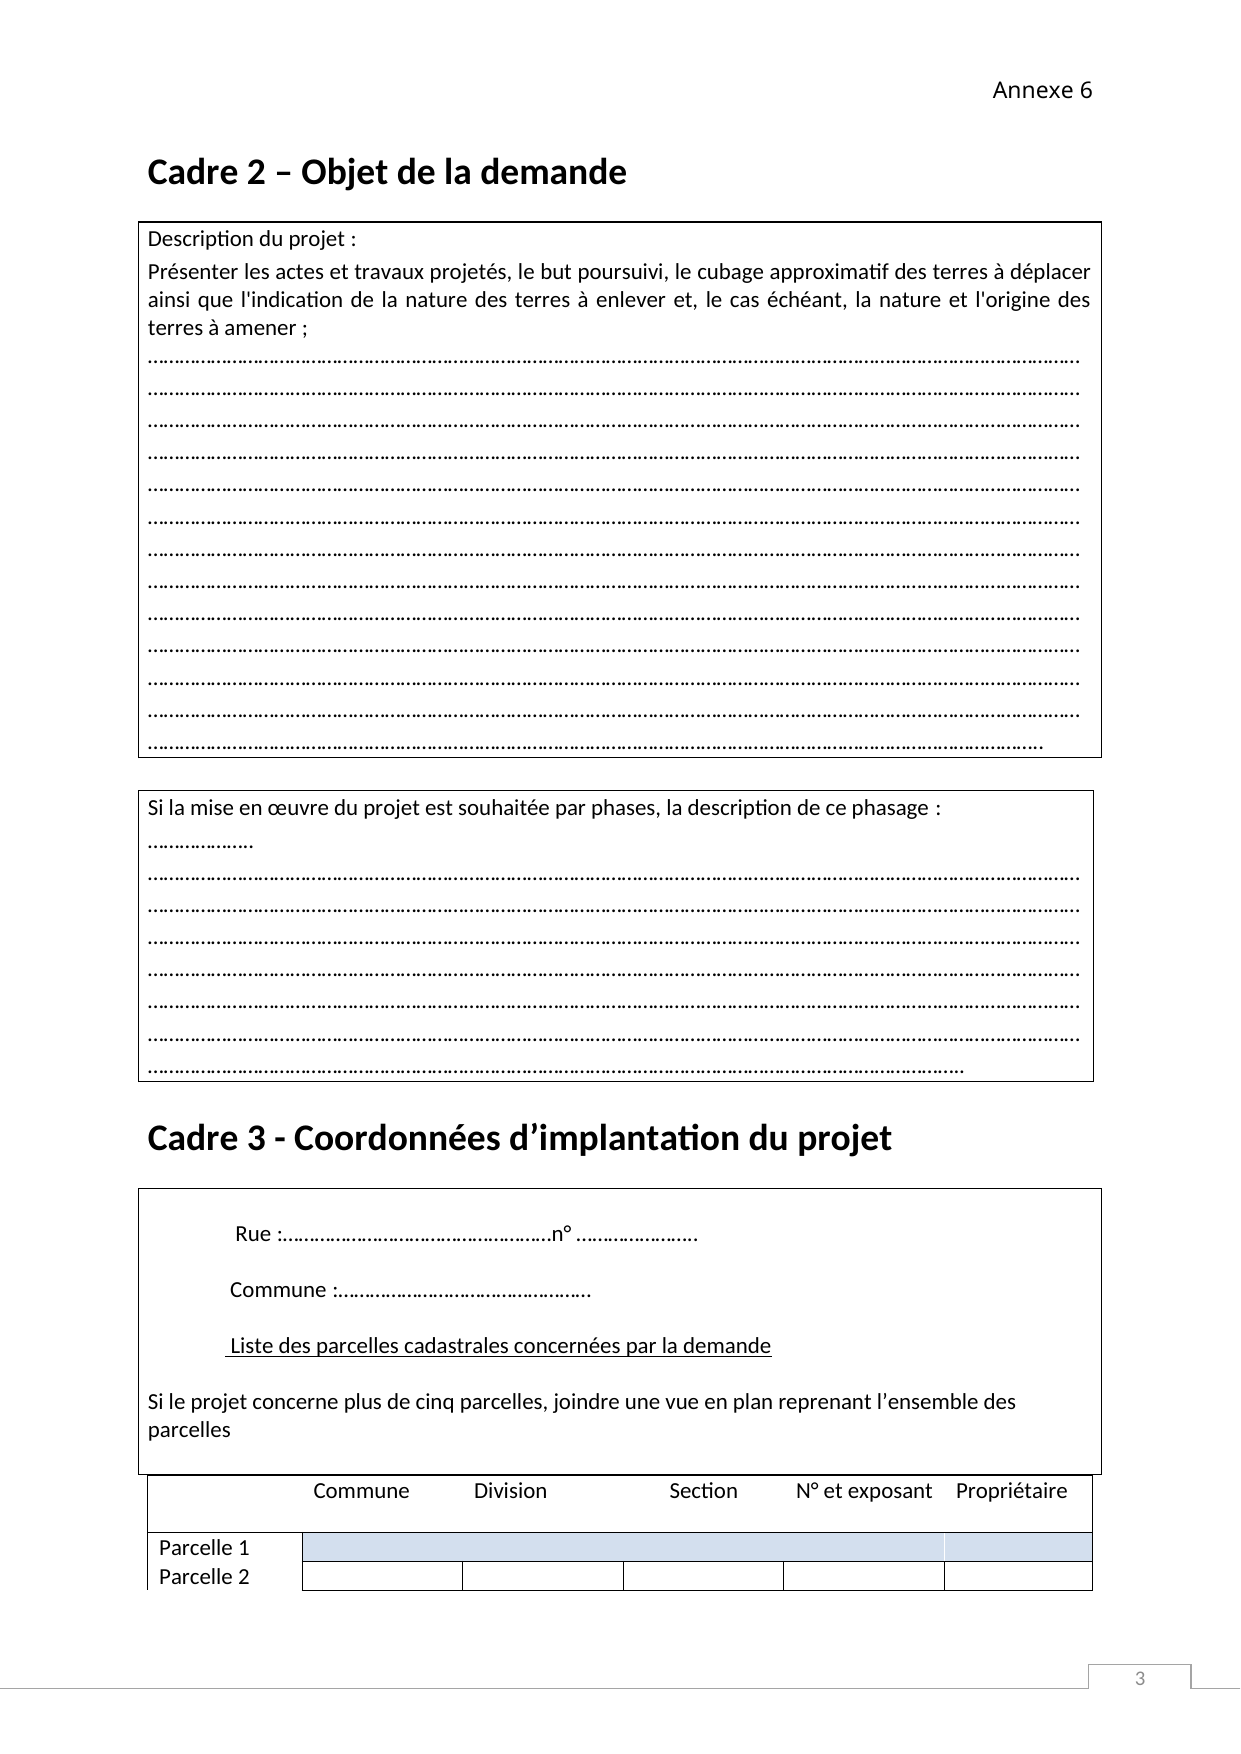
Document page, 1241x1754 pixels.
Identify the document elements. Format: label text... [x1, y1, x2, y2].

table_header N° et exposant [784, 1476, 944, 1532]
text Présenter les actes et travaux projetés, le but poursuivi, le cubage approximatif des terres à déplacer ainsi que l'indication de la nature des terres à enlever et, le cas échéant, la nature et l'origine des terres à amener ; [139, 254, 1101, 338]
text Cadre 2 – Objet de la demande [148, 148, 1093, 193]
text …………………………………………………………………………………………………………………………………………………………………………………………………………………………………………………………………………………………………………………………………………………………………………………………………………………………………………………………………………………………………………………………………………………………………………………………………………………………………………………………………………………………………………………………………………………………………………………………………………………………………………………………………………………………………………………………………………………………………………………………………………………………………………………………………………………………………………………………………………………………………………………………………………………………………………………………………………………………………………………………………………………………………………………………………………………………………………………………………………………………………………………………………………………………………………………………………………………………………………………………………………………………………………………………………………………………………………………………………………………………………………………………………………………………………………………………………………………………………………………………………………………………………………………………………………………………………………………….. [139, 338, 1101, 757]
text Description du projet : [139, 223, 1101, 253]
table_cell [463, 1562, 623, 1590]
text Rue :……………………………………………n° ………………….. [148, 1219, 1093, 1247]
text Liste des parcelles cadastrales concernées par la demande [148, 1331, 1093, 1359]
text ………………..……………………………………………………………………………………………………………………………………………………………………………………………………………………………………………………………………………………………………………………………………………………………………………………………………………………………………………………………………………………………………………………………………………………………………………………………………………………………………………………………………………………………………………………………………………………………………………………………………………………………………………………………………………………………………………………………………………………………………………………………………………………………………………………………………………………………………………………….. [139, 823, 1093, 1081]
table_cell [624, 1562, 783, 1590]
table_header Division [463, 1476, 623, 1532]
table_header Propriétaire [945, 1476, 1092, 1532]
table_cell [945, 1533, 1092, 1561]
table_header [148, 1476, 302, 1532]
table_cell [945, 1562, 1092, 1590]
table_cell Parcelle 1 [148, 1533, 302, 1561]
table_cell [784, 1562, 944, 1590]
table_header Commune [302, 1476, 463, 1532]
text Commune :………………………………………… [148, 1275, 1093, 1303]
table_header Section [623, 1476, 784, 1532]
text Si la mise en œuvre du projet est souhaitée par phases, la description de ce phasage : [139, 791, 1093, 822]
table_cell [303, 1533, 463, 1561]
table_cell [784, 1533, 944, 1561]
table_cell [463, 1533, 623, 1561]
table_cell [623, 1533, 784, 1561]
text Si le projet concerne plus de cinq parcelles, joindre une vue en plan reprenant l’ensemble des parcelles [148, 1387, 1093, 1443]
text Cadre 3 - Coordonnées d’implantation du projet [148, 1114, 1093, 1160]
table_cell Parcelle 2 [148, 1561, 302, 1590]
table_cell [303, 1562, 462, 1590]
